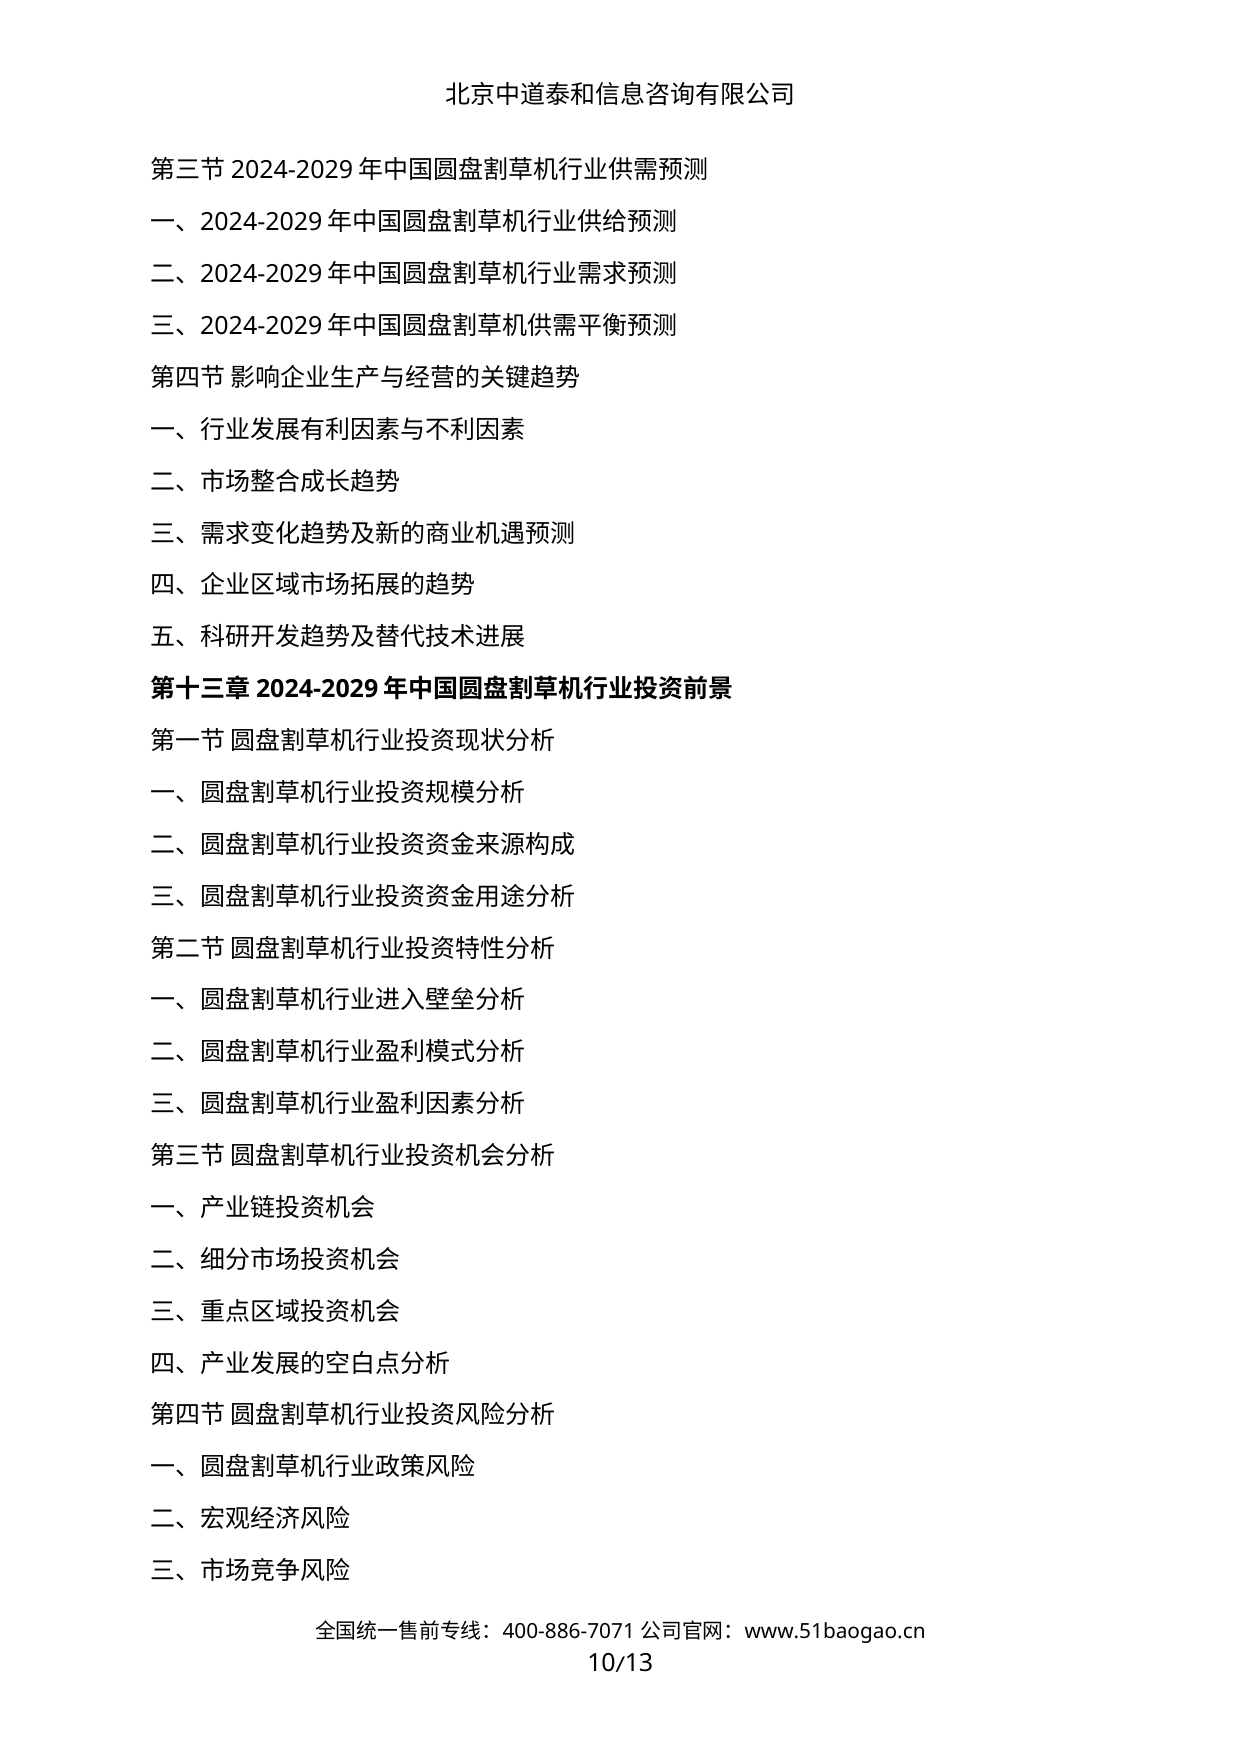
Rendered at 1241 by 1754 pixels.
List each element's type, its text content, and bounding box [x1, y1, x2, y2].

text 三、市场竞争风险 [150, 1551, 1090, 1587]
text 一、圆盘割草机行业进入壁垒分析 [150, 980, 1090, 1016]
text 四、企业区域市场拓展的趋势 [150, 565, 1090, 601]
text 二、宏观经济风险 [150, 1499, 1090, 1535]
text 三、重点区域投资机会 [150, 1291, 1090, 1327]
text 三、圆盘割草机行业投资资金用途分析 [150, 876, 1090, 912]
text 一、产业链投资机会 [150, 1187, 1090, 1224]
text 第十三章 2024-2029年中国圆盘割草机行业投资前景 [150, 669, 1090, 705]
text 三、2024-2029年中国圆盘割草机供需平衡预测 [150, 306, 1090, 342]
text 四、产业发展的空白点分析 [150, 1343, 1090, 1379]
text 一、圆盘割草机行业政策风险 [150, 1447, 1090, 1483]
text 二、圆盘割草机行业盈利模式分析 [150, 1032, 1090, 1068]
text 第三节 圆盘割草机行业投资机会分析 [150, 1136, 1090, 1172]
text 二、圆盘割草机行业投资资金来源构成 [150, 824, 1090, 861]
text 三、圆盘割草机行业盈利因素分析 [150, 1084, 1090, 1120]
text 三、需求变化趋势及新的商业机遇预测 [150, 513, 1090, 549]
text 第一节 圆盘割草机行业投资现状分析 [150, 721, 1090, 757]
text 第三节 2024-2029年中国圆盘割草机行业供需预测 [150, 150, 1090, 186]
text 二、细分市场投资机会 [150, 1239, 1090, 1276]
text 一、行业发展有利因素与不利因素 [150, 409, 1090, 446]
text 一、圆盘割草机行业投资规模分析 [150, 772, 1090, 809]
text 五、科研开发趋势及替代技术进展 [150, 617, 1090, 653]
text 二、市场整合成长趋势 [150, 461, 1090, 497]
text 二、2024-2029年中国圆盘割草机行业需求预测 [150, 254, 1090, 290]
text 一、2024-2029年中国圆盘割草机行业供给预测 [150, 202, 1090, 238]
text 第四节 影响企业生产与经营的关键趋势 [150, 357, 1090, 394]
text 第四节 圆盘割草机行业投资风险分析 [150, 1395, 1090, 1431]
text 第二节 圆盘割草机行业投资特性分析 [150, 928, 1090, 964]
